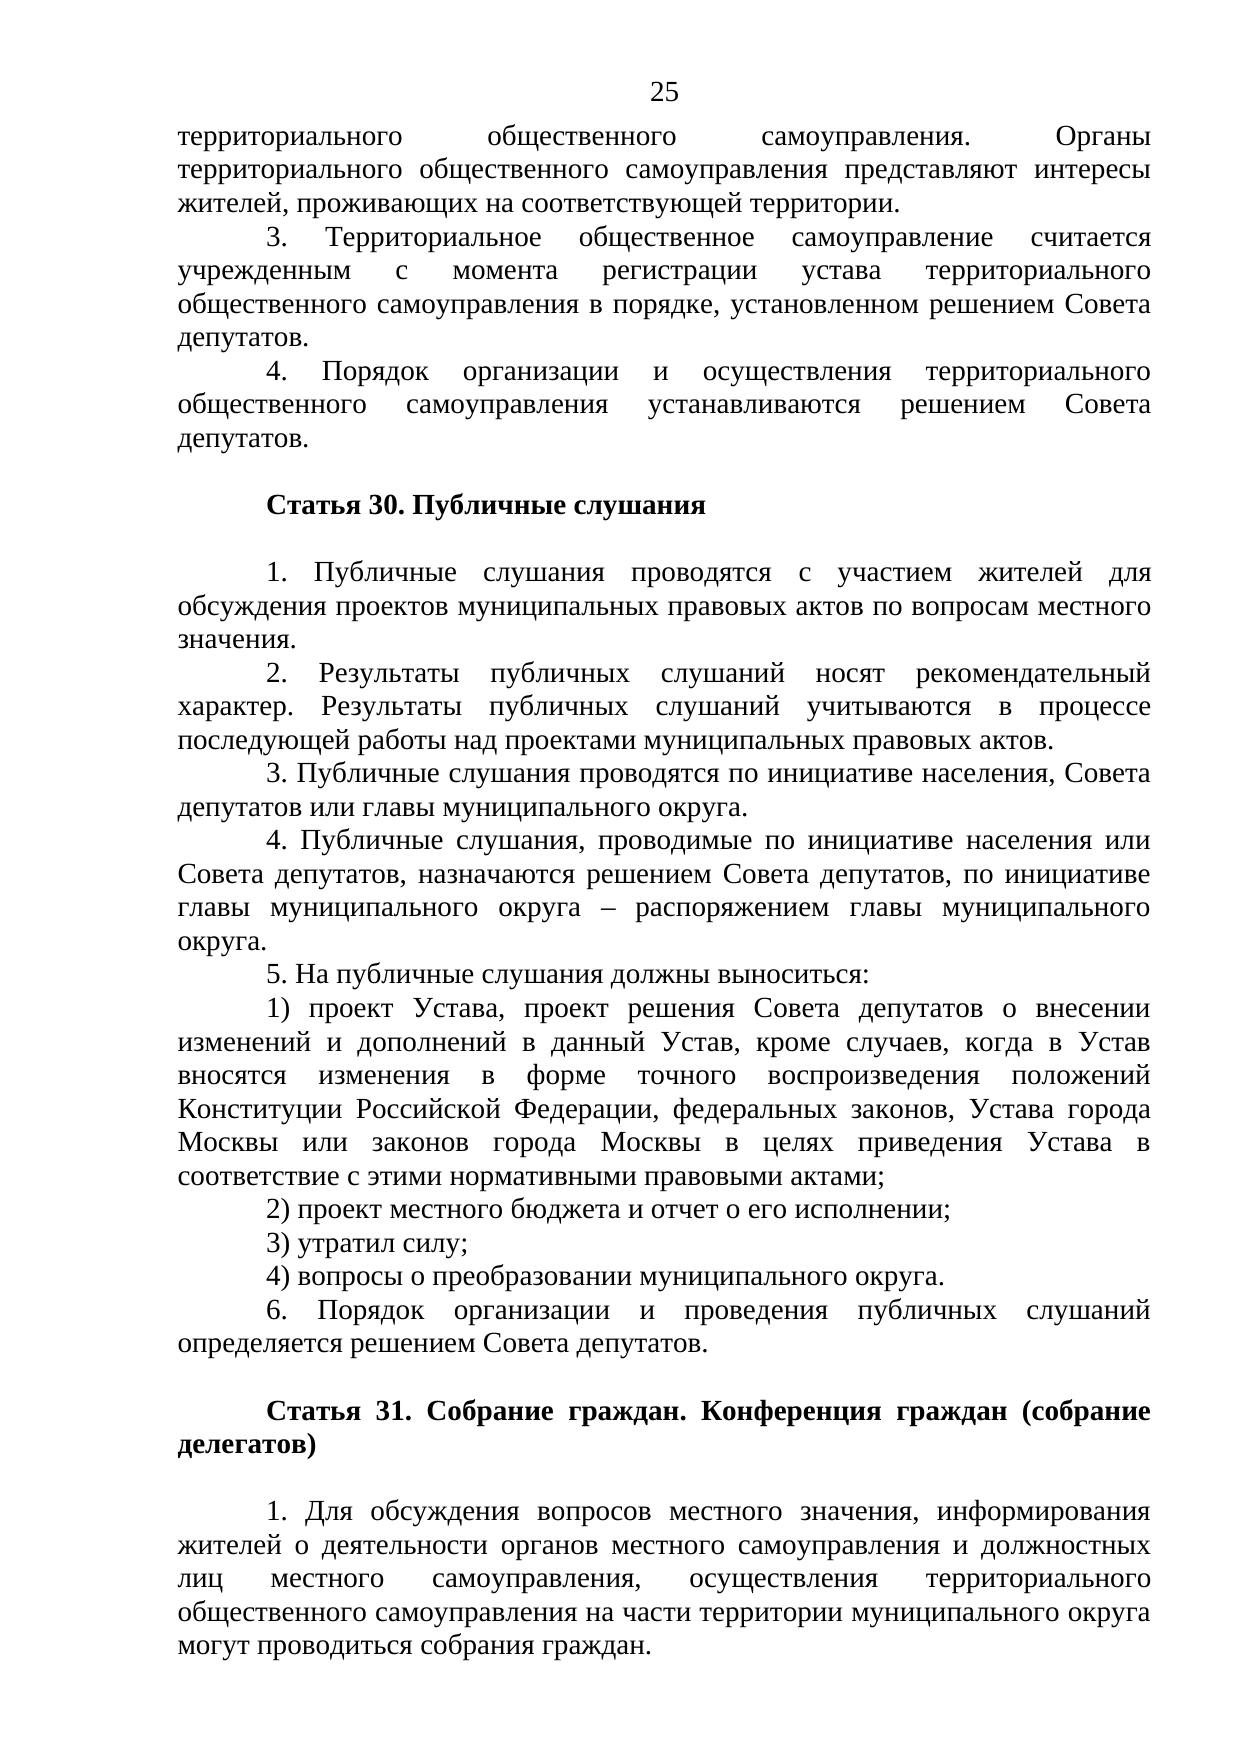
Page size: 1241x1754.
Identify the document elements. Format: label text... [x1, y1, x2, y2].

text 4. Публичные слушания, проводимые по инициативе населения или Совета депутатов, назначаются решением Совета депутатов, по инициативе главы муниципального округа – распоряжением главы муниципального округа. [177, 822, 1152, 957]
text 3) утратил силу; [177, 1225, 1152, 1258]
text 6. Порядок организации и проведения публичных слушаний определяется решением Совета депутатов. [177, 1292, 1152, 1359]
text 4. Порядок организации и осуществления территориального общественного самоуправления устанавливаются решением Совета депутатов. [177, 353, 1152, 453]
text 4) вопросы о преобразовании муниципального округа. [177, 1258, 1152, 1292]
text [177, 118, 1152, 219]
text 3. Публичные слушания проводятся по инициативе населения, Совета депутатов или главы муниципального округа. [177, 755, 1152, 822]
text Статья 31. Собрание граждан. Конференция граждан (собрание делегатов) [177, 1393, 1152, 1460]
text 1) проект Устава, проект решения Совета депутатов о внесении изменений и дополнений в данный Устав, кроме случаев, когда в Устав вносятся изменения в форме точного воспроизведения положений Конституции Российской Федерации, федеральных законов, Устава города Москвы или законов города Москвы в целях приведения Устава в соответствие с этими нормативными правовыми актами; [177, 990, 1152, 1191]
text 3. Территориальное общественное самоуправление считается учрежденным с момента регистрации устава территориального общественного самоуправления в порядке, установленном решением Совета депутатов. [177, 219, 1152, 353]
text Статья 30. Публичные слушания [177, 487, 1152, 521]
text 2) проект местного бюджета и отчет о его исполнении; [177, 1191, 1152, 1225]
text 5. На публичные слушания должны выноситься: [177, 957, 1152, 990]
text 1. Для обсуждения вопросов местного значения, информирования жителей о деятельности органов местного самоуправления и должностных лиц местного самоуправления, осуществления территориального общественного самоуправления на части территории муниципального округа могут проводиться собрания граждан. [177, 1493, 1152, 1661]
text 1. Публичные слушания проводятся с участием жителей для обсуждения проектов муниципальных правовых актов по вопросам местного значения. [177, 554, 1152, 655]
text 2. Результаты публичных слушаний носят рекомендательный характер. Результаты публичных слушаний учитываются в процессе последующей работы над проектами муниципальных правовых актов. [177, 655, 1152, 755]
